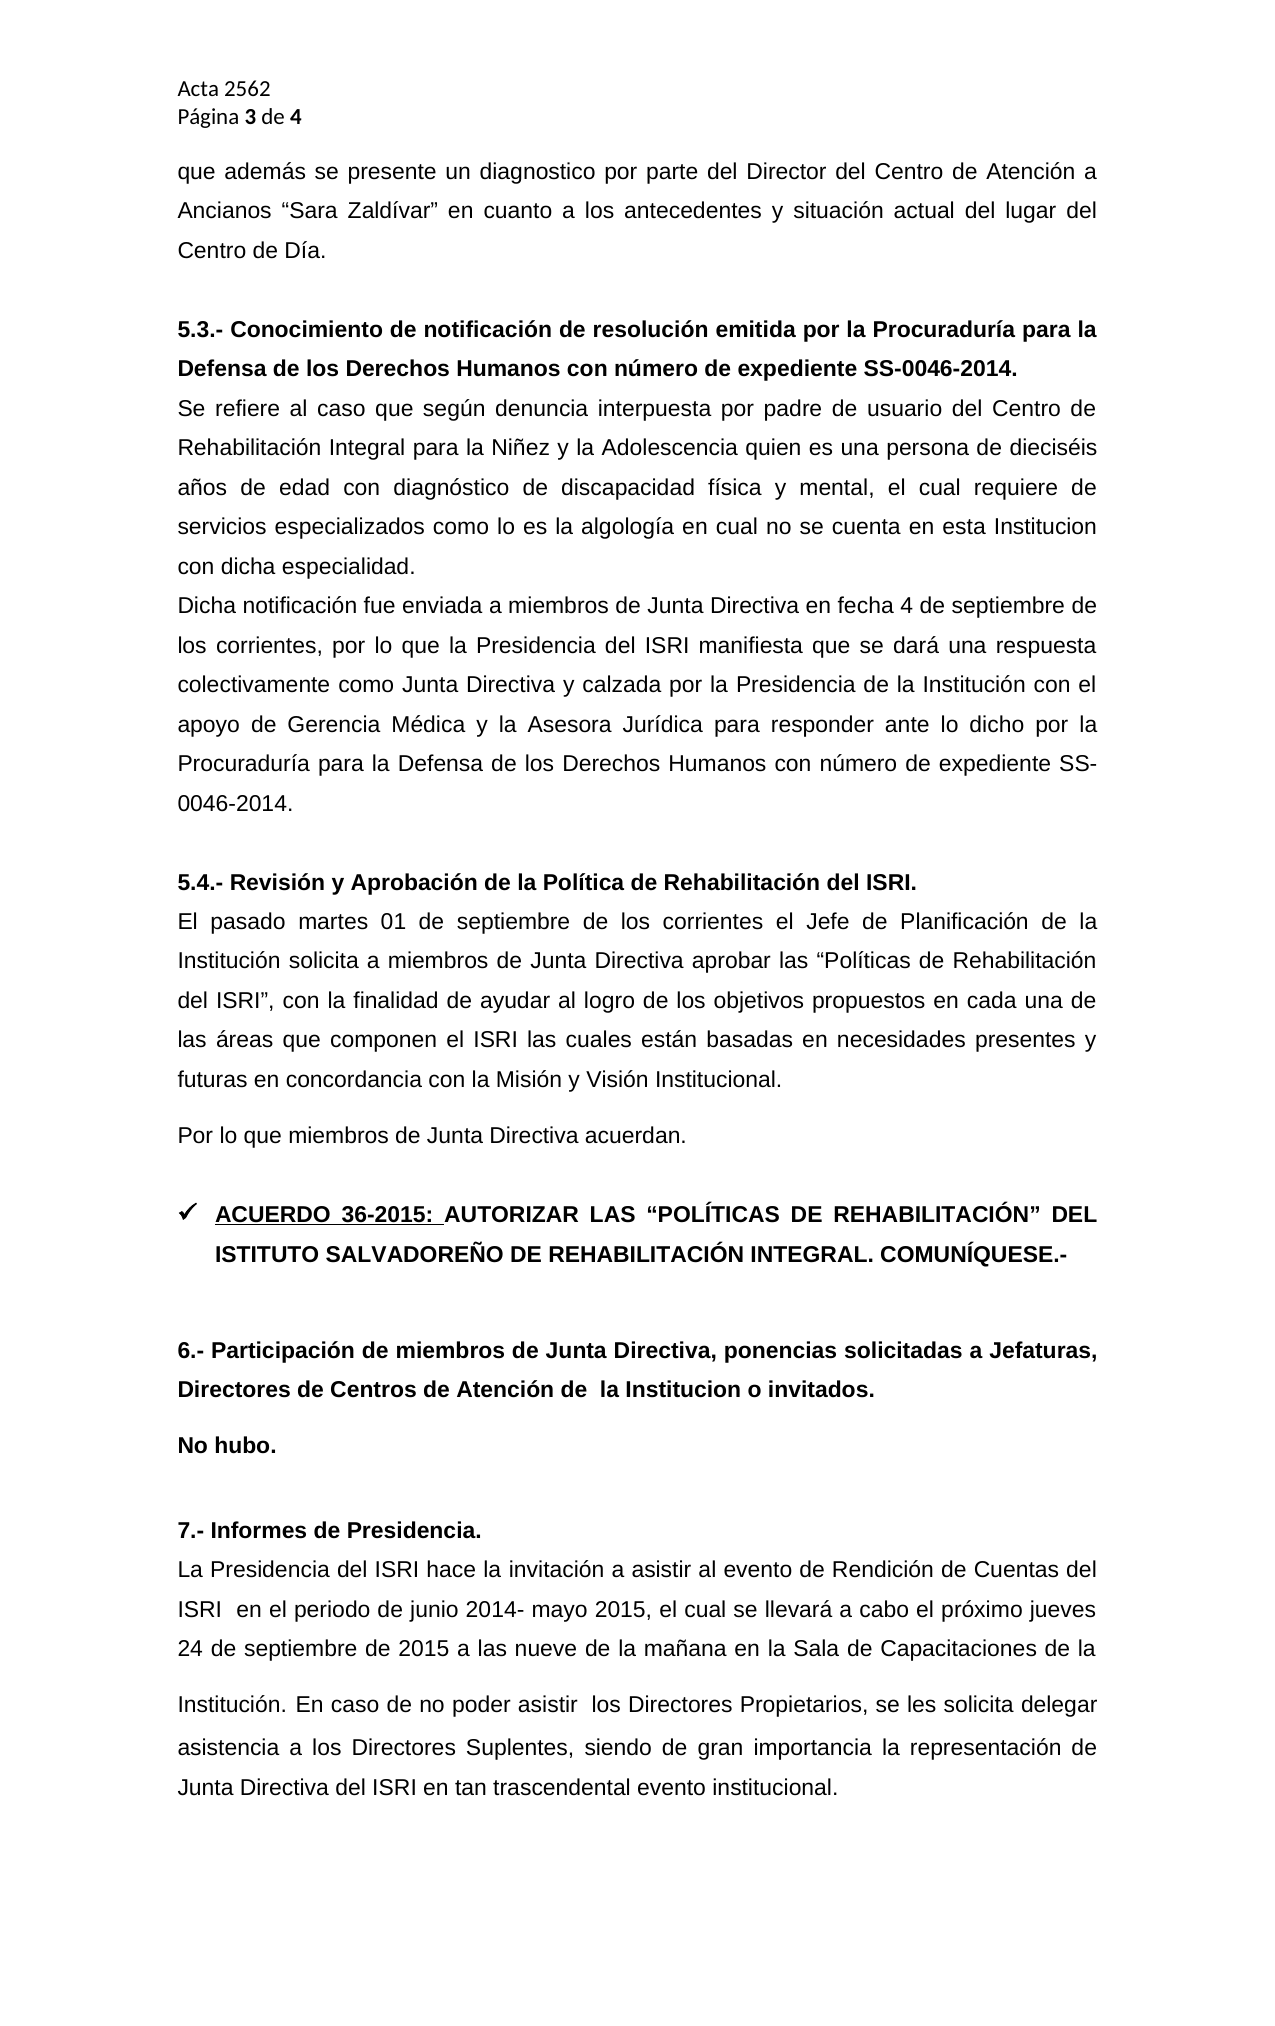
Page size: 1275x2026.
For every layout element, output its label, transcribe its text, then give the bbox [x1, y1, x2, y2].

text La Presidencia del ISRI hace la invitación a asistir al evento de Rendición de Cuentas del ISRI en el periodo de junio 2014- mayo 2015, el cual se llevará a cabo el próximo jueves 24 de septiembre de 2015 a las nueve de la mañana en la Sala de Capacitaciones de la Institución. En caso de no poder asistir los Directores Propietarios, se les solicita delegar asistencia a los Directores Suplentes, siendo de gran importancia la representación de Junta Directiva del ISRI en tan trascendental evento institucional. [177, 1556, 1098, 1800]
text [177, 158, 1098, 263]
text Por lo que miembros de Junta Directiva acuerdan. [177, 1122, 1098, 1148]
text 7.- Informes de Presidencia. [177, 1517, 1098, 1543]
text 5.3.- Conocimiento de notificación de resolución emitida por la Procuraduría para la Defensa de los Derechos Humanos con número de expediente SS-0046-2014. [177, 316, 1098, 382]
text Dicha notificación fue enviada a miembros de Junta Directiva en fecha 4 de septiembre de los corrientes, por lo que la Presidencia del ISRI manifiesta que se dará una respuesta colectivamente como Junta Directiva y calzada por la Presidencia de la Institución con el apoyo de Gerencia Médica y la Asesora Jurídica para responder ante lo dicho por la Procuraduría para la Defensa de los Derechos Humanos con número de expediente SS-0046-2014. [177, 592, 1098, 816]
text 5.4.- Revisión y Aprobación de la Política de Rehabilitación del ISRI. [177, 868, 1098, 895]
text No hubo. [177, 1432, 1098, 1459]
list ACUERDO 36-2015: AUTORIZAR LAS “POLÍTICAS DE REHABILITACIÓN” DEL ISTITUTO SALVADOREÑO DE REHABILITACIÓN INTEGRAL. COMUNÍQUESE.- [177, 1201, 1098, 1267]
text El pasado martes 01 de septiembre de los corrientes el Jefe de Planificación de la Institución solicita a miembros de Junta Directiva aprobar las “Políticas de Rehabilitación del ISRI”, con la finalidad de ayudar al logro de los objetivos propuestos en cada una de las áreas que componen el ISRI las cuales están basadas en necesidades presentes y futuras en concordancia con la Misión y Visión Institucional. [177, 908, 1098, 1092]
text 6.- Participación de miembros de Junta Directiva, ponencias solicitadas a Jefaturas, Directores de Centros de Atención de la Institucion o invitados. [177, 1337, 1098, 1402]
text Se refiere al caso que según denuncia interpuesta por padre de usuario del Centro de Rehabilitación Integral para la Niñez y la Adolescencia quien es una persona de dieciséis años de edad con diagnóstico de discapacidad física y mental, el cual requiere de servicios especializados como lo es la algología en cual no se cuenta en esta Institucion con dicha especialidad. [177, 395, 1098, 579]
